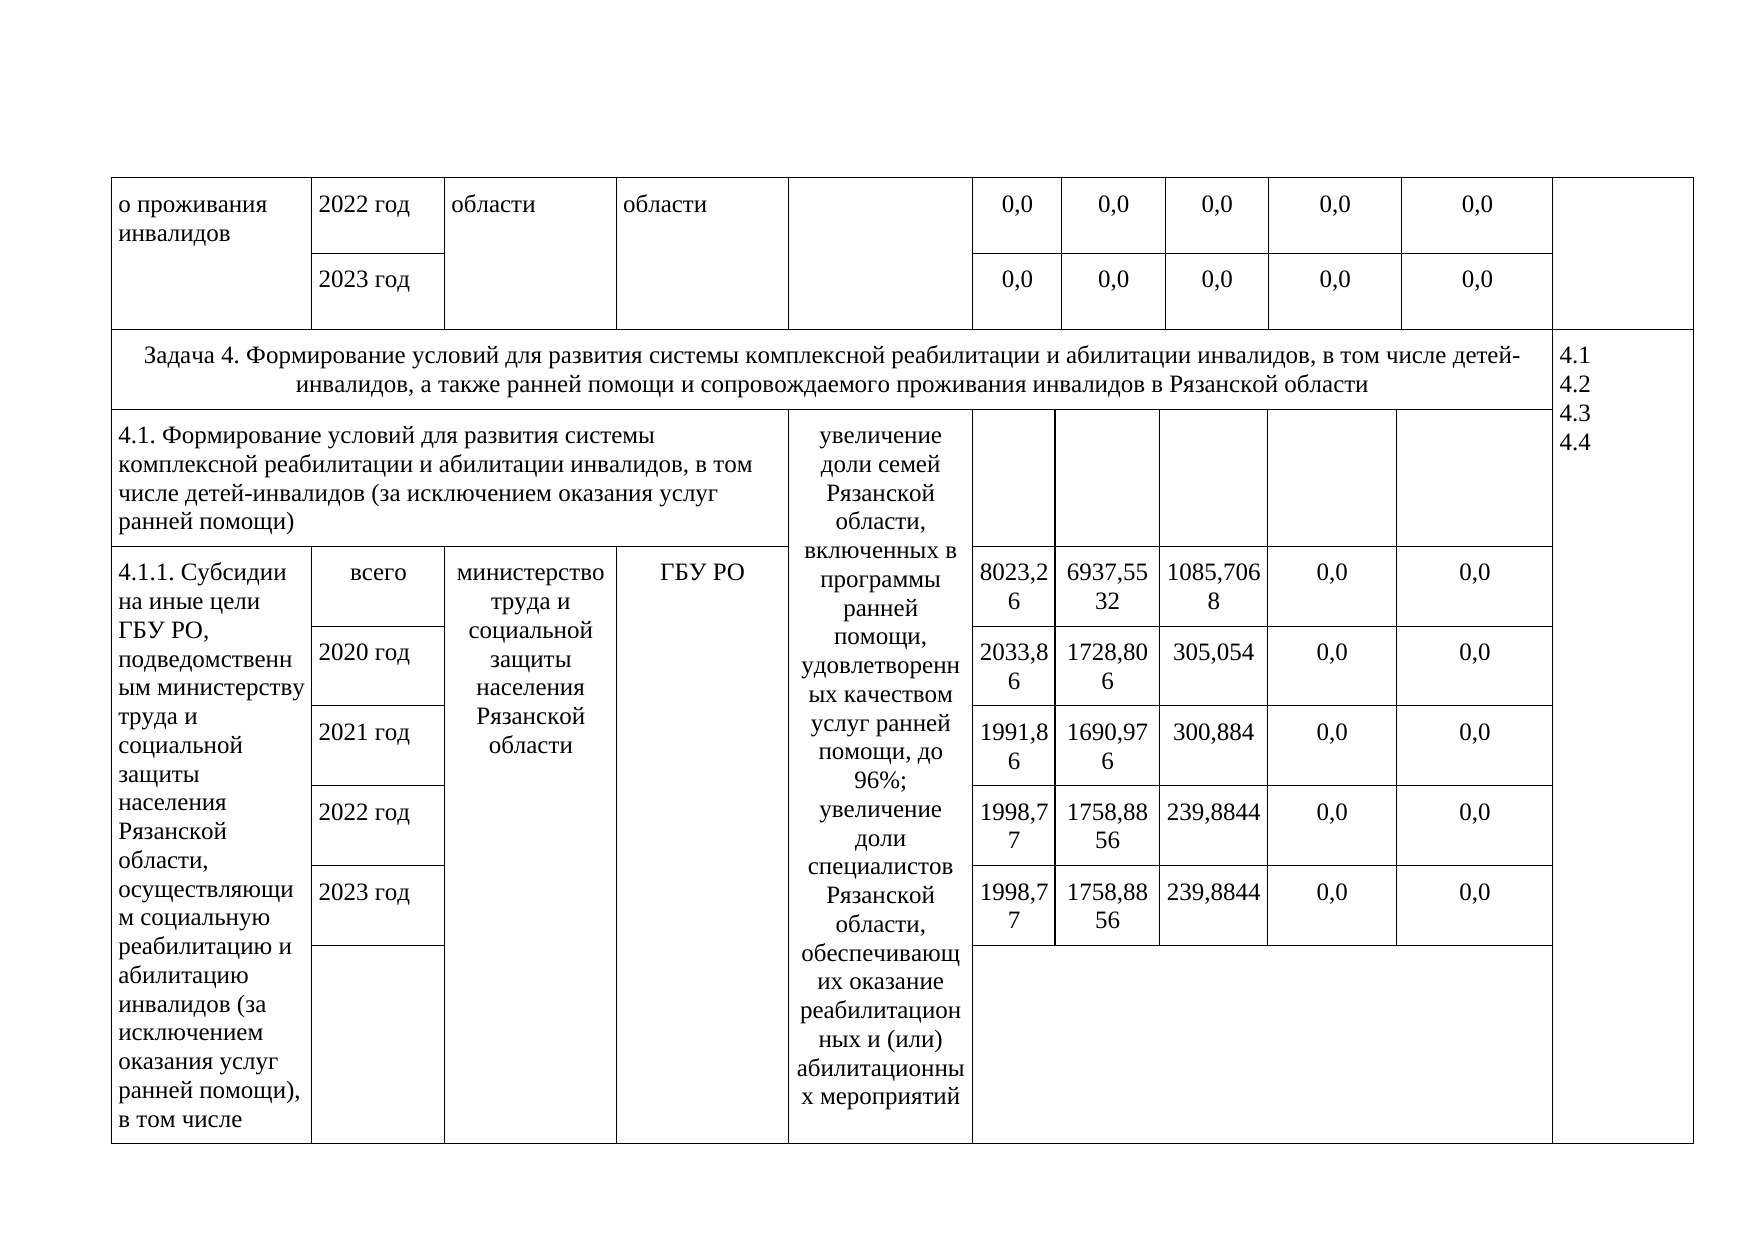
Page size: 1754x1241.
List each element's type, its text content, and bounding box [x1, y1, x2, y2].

table_cell 8023,26 [973, 547, 1054, 626]
table_cell 1758,8856 [1056, 866, 1159, 945]
table_cell 2021 год [312, 706, 444, 785]
table_cell [1160, 410, 1267, 546]
table_cell [973, 410, 1054, 546]
table_cell 239,8844 [1160, 866, 1267, 945]
table_cell 0,0 [1268, 786, 1396, 865]
table_cell 0,0 [1397, 547, 1552, 626]
table_cell 0,0 [1269, 178, 1401, 253]
table_cell 2020 год [312, 627, 444, 705]
table_cell 300,884 [1160, 706, 1267, 785]
table_cell 0,0 [1397, 786, 1552, 865]
table_cell 1085,7068 [1160, 547, 1267, 626]
table_cell 2023 год [312, 254, 444, 329]
table_cell 1728,806 [1056, 627, 1159, 705]
table_cell Задача 4. Формирование условий для развития системы комплексной реабилитации и абилитации инвалидов, в том числе детей-инвалидов, а также ранней помощи и сопровождаемого проживания инвалидов в Рязанской области [112, 330, 1552, 408]
table_cell [1397, 410, 1552, 546]
table_cell 0,0 [1402, 254, 1552, 329]
table_cell 0,0 [1062, 178, 1165, 253]
table_cell 4.1 4.2 4.3 4.4 [1553, 330, 1693, 1143]
table_cell 4.1.1. Субсидии на иные цели ГБУ РО, подведомственным министерству труда и социальной защиты населения Рязанской области, осуществляющим социальную реабилитацию и абилитацию инвалидов (за исключением оказания услуг ранней помощи), в том числе детей-инвалидов, на оснащение реабилитационным оборудованием [112, 547, 311, 1143]
table_cell 2022 год [312, 786, 444, 865]
table_cell 2023 год [312, 866, 444, 945]
table_cell [312, 946, 444, 1143]
table_cell 1758,8856 [1056, 786, 1159, 865]
table_cell всего [312, 547, 444, 626]
table_cell 0,0 [973, 178, 1061, 253]
table_cell 0,0 [1166, 254, 1268, 329]
table_cell 0,0 [1268, 706, 1396, 785]
table_cell 4.1. Формирование условий для развития системы комплексной реабилитации и абилитации инвалидов, в том числе детей-инвалидов (за исключением оказания услуг ранней помощи) [112, 410, 788, 546]
table_cell увеличение доли семей Рязанской области, включенных в программы ранней помощи, удовлетворенных качеством услуг ранней помощи, до 96%; увеличение доли специалистов Рязанской области, обеспечивающих оказание реабилитационных и (или) абилитационных мероприятий инвалидам, в том числе детям-инвалидам, прошедших обучение по программам повышения квалификации и профессиональной переподготовки специалистов, в том числе по применению методик по реабилитации и абилитации инвалидов, в общей численности таких специалистов Рязанской области, до 92%; увеличение количества инвалидов, получивших навыки по сопровождаемому проживанию, до 9 человек ежегодно; оснащение ежегодно не менее 10 организаций, осуществляющих реабилитацию инвалидов, в том числе детей-инвалидов, реабилитационным и абилитационным оборудованием [789, 410, 972, 1143]
table_cell 0,0 [1268, 627, 1396, 705]
table_cell 0,0 [1268, 866, 1396, 945]
table_cell 305,054 [1160, 627, 1267, 705]
table_cell 239,8844 [1160, 786, 1267, 865]
table_cell 1998,77 [973, 866, 1054, 945]
table_cell 1690,976 [1056, 706, 1159, 785]
table_cell 0,0 [1397, 706, 1552, 785]
table_cell [1268, 410, 1396, 546]
table_cell 0,0 [1397, 627, 1552, 705]
table_cell ГБУ РО [617, 547, 788, 1143]
table_cell [1056, 410, 1159, 546]
table_cell 1991,86 [973, 706, 1054, 785]
table_cell 0,0 [1402, 178, 1552, 253]
table_cell 1998,77 [973, 786, 1054, 865]
table_cell 0,0 [1268, 547, 1396, 626]
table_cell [445, 547, 616, 1143]
table_cell [973, 946, 1552, 1143]
table_cell 0,0 [1397, 866, 1552, 945]
table_cell 2033,86 [973, 627, 1054, 705]
table_cell 0,0 [973, 254, 1061, 329]
table_cell 0,0 [1062, 254, 1165, 329]
table_cell 0,0 [1269, 254, 1401, 329]
table_cell 2022 год [312, 178, 444, 253]
table_cell 0,0 [1166, 178, 1268, 253]
table_cell 6937,5532 [1056, 547, 1159, 626]
